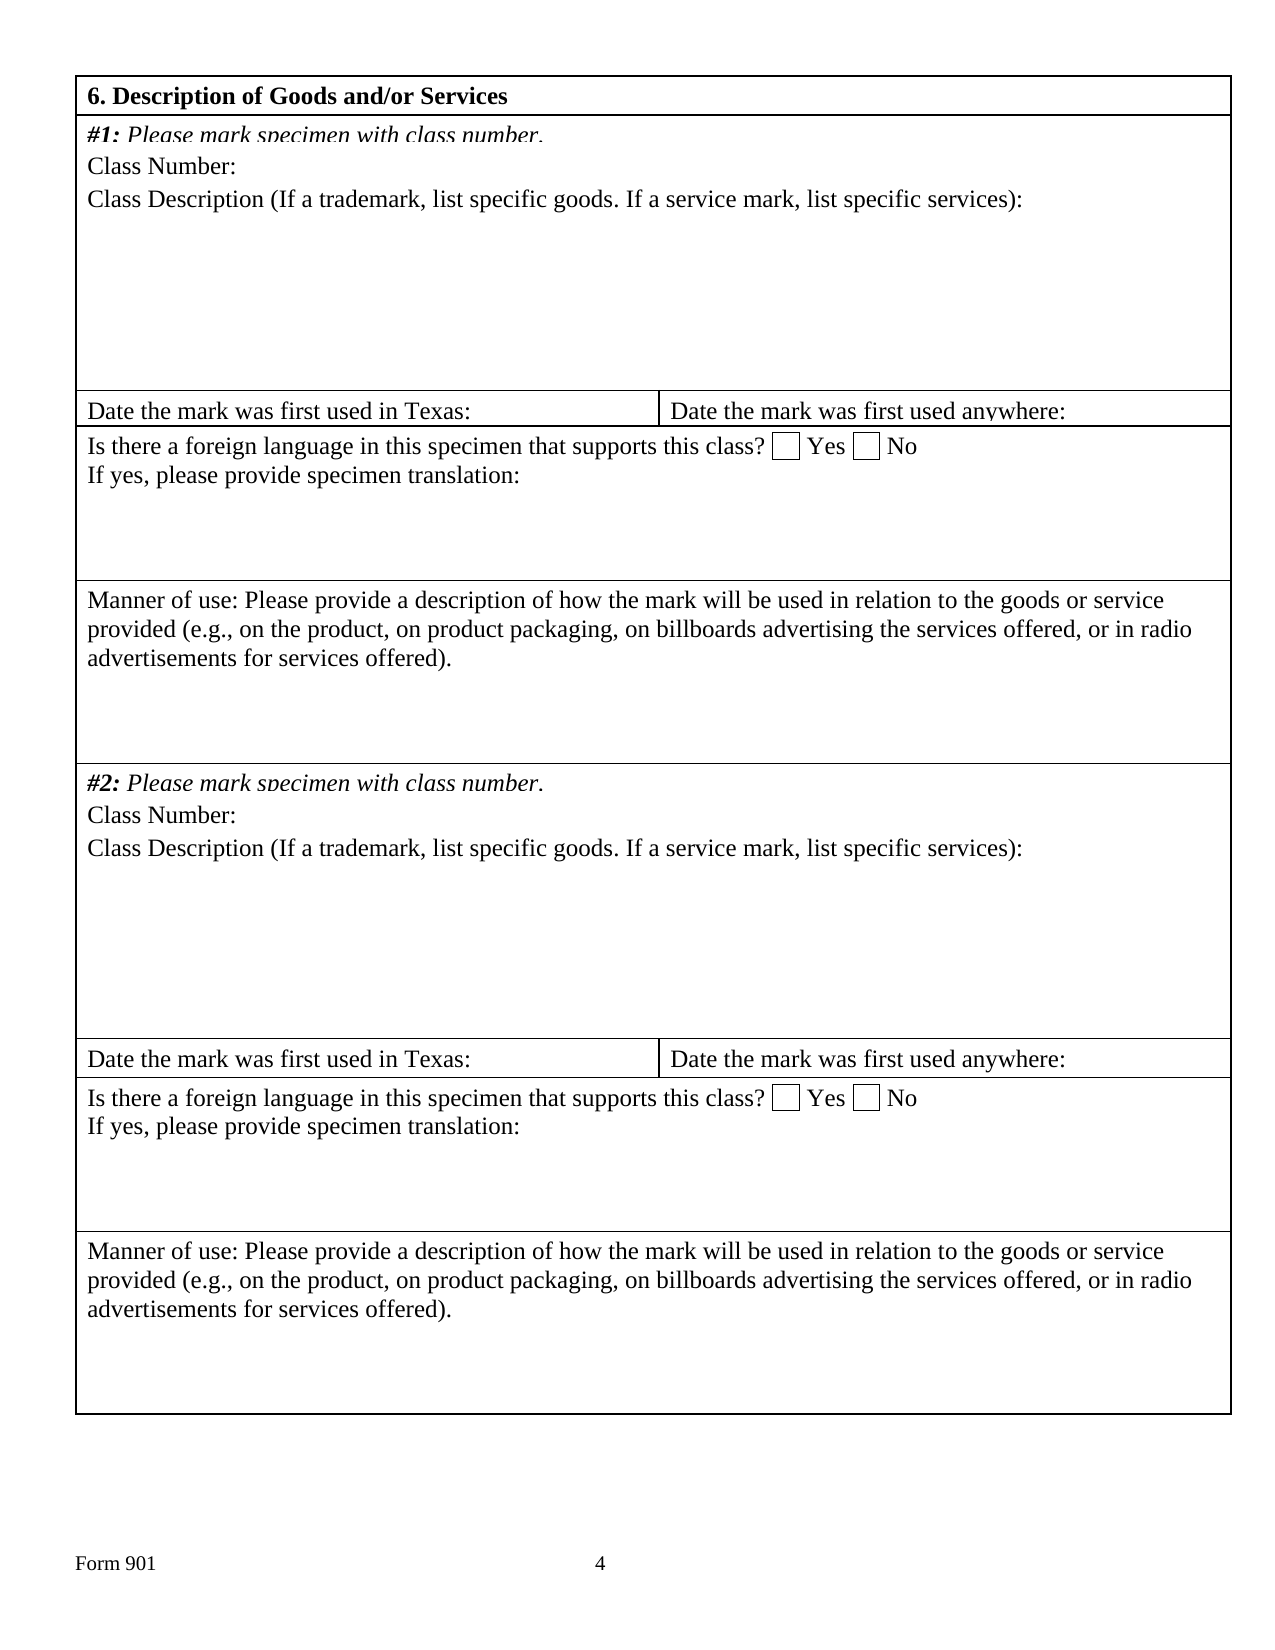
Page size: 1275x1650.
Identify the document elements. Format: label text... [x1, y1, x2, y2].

table_header 6. Description of Goods and/or Services [77, 77, 1230, 114]
table_cell Class Number: [77, 147, 1230, 179]
table_cell Manner of use: Please provide a description of how the mark will be used in relation to the goods or service provided (e.g., on the product, on product packaging, on billboards advertising the services offered, or in radio advertisements for services offered). [77, 1232, 1230, 1413]
table_cell #2: Please mark specimen with class number. [77, 764, 1230, 796]
table_cell Date the mark was first used anywhere: [660, 391, 1230, 425]
table_cell Is there a foreign language in this specimen that supports this class? Yes No If yes, please provide specimen translation: [77, 427, 1230, 579]
table_cell #1: Please mark specimen with class number. [77, 116, 1230, 147]
table_cell Class Description (If a trademark, list specific goods. If a service mark, list specific services): [77, 180, 1230, 390]
table_cell Manner of use: Please provide a description of how the mark will be used in relation to the goods or service provided (e.g., on the product, on product packaging, on billboards advertising the services offered, or in radio advertisements for services offered). [77, 581, 1230, 762]
table_cell Class Description (If a trademark, list specific goods. If a service mark, list specific services): [77, 828, 1230, 1038]
table_cell Is there a foreign language in this specimen that supports this class? Yes No If yes, please provide specimen translation: [77, 1078, 1230, 1231]
table_cell Class Number: [77, 796, 1230, 828]
table_cell Date the mark was first used in Texas: [77, 1039, 658, 1077]
table_cell Date the mark was first used in Texas: [77, 391, 658, 425]
table_cell Date the mark was first used anywhere: [660, 1039, 1230, 1077]
